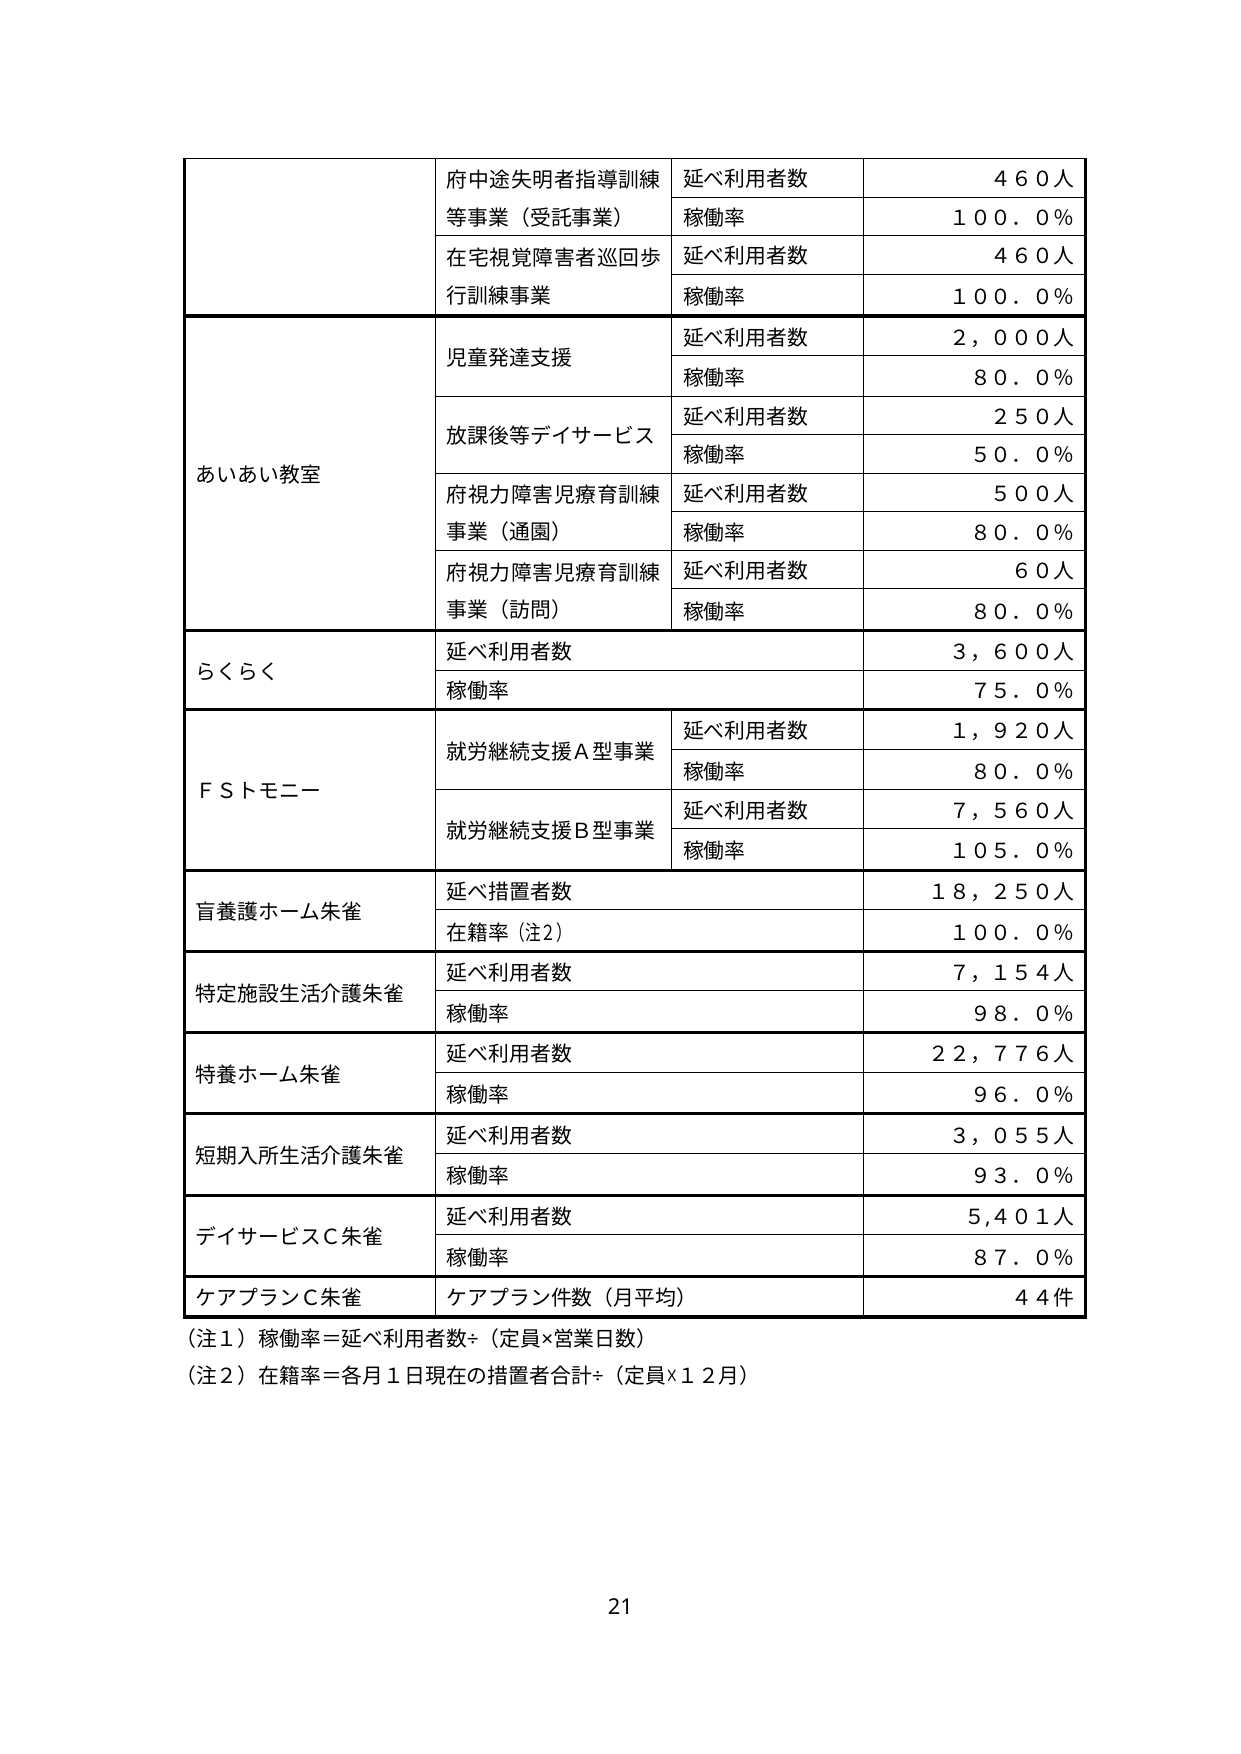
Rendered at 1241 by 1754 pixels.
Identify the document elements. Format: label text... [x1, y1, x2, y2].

table_cell デイサービスＣ朱雀 [186, 1197, 435, 1275]
table_cell 稼働率 [436, 671, 863, 708]
table_cell 在籍率（注２） [436, 910, 863, 950]
table_cell 稼働率 [436, 1154, 863, 1193]
table_cell 延べ利用者数 [672, 397, 863, 434]
table_cell ５０．０％ [864, 435, 1084, 473]
table_cell 特養ホーム朱雀 [186, 1034, 435, 1112]
table_cell ７，１５４人 [864, 953, 1084, 990]
table_cell ７，５６０人 [864, 790, 1084, 828]
text （注２）在籍率＝各月１日現在の措置者合計÷（定員☓１２月） [112, 1356, 1128, 1393]
table_cell ９６．０％ [864, 1073, 1084, 1112]
table_cell ７５．０％ [864, 671, 1084, 708]
table_cell ＦＳトモニー [186, 711, 435, 868]
table_cell ケアプランＣ朱雀 [186, 1278, 435, 1315]
table_cell 延べ利用者数 [436, 1197, 863, 1234]
table_cell 稼働率 [672, 198, 863, 235]
table_cell ８０．０％ [864, 750, 1084, 789]
table_cell 盲養護ホーム朱雀 [186, 872, 435, 950]
table_cell ２５０人 [864, 397, 1084, 434]
table_cell 特定施設生活介護朱雀 [186, 953, 435, 1031]
table_cell 延べ措置者数 [436, 872, 863, 909]
table_cell ９３．０％ [864, 1154, 1084, 1193]
table_cell ８７．０％ [864, 1235, 1084, 1275]
table_cell 稼働率 [672, 750, 863, 789]
table_cell ３，０５５人 [864, 1115, 1084, 1153]
table_cell ９８．０％ [864, 991, 1084, 1031]
table_cell 稼働率 [672, 829, 863, 868]
table_cell 稼働率 [672, 512, 863, 550]
table_cell ８０．０％ [864, 512, 1084, 550]
table_cell ８０．０％ [864, 356, 1084, 396]
table_cell 稼働率 [672, 275, 863, 314]
table_cell 延べ利用者数 [672, 711, 863, 749]
table_cell 延べ利用者数 [436, 1115, 863, 1153]
table_cell ２２，７７６人 [864, 1034, 1084, 1072]
table_cell 延べ利用者数 [672, 551, 863, 588]
table_cell 放課後等デイサービス [436, 397, 671, 473]
table_cell １００．０％ [864, 275, 1084, 314]
table_cell ６０人 [864, 551, 1084, 588]
table_cell 稼働率 [436, 1073, 863, 1112]
table_cell 延べ利用者数 [672, 236, 863, 274]
table_cell ８０．０％ [864, 589, 1084, 629]
table_cell 児童発達支援 [436, 318, 671, 396]
table_cell １０５．０％ [864, 829, 1084, 868]
table_cell １，９２０人 [864, 711, 1084, 749]
table_cell らくらく [186, 632, 435, 708]
table_cell ４４件 [864, 1278, 1084, 1315]
table_cell 府視力障害児療育訓練事業（訪問） [436, 551, 671, 629]
table_cell 就労継続支援Ａ型事業 [436, 711, 671, 789]
table_cell 稼働率 [436, 1235, 863, 1275]
table_cell 稼働率 [436, 991, 863, 1031]
table_cell １００．０％ [864, 198, 1084, 235]
table_cell ２，０００人 [864, 318, 1084, 355]
table_cell １００．０％ [864, 910, 1084, 950]
table_cell あいあい教室 [186, 318, 435, 629]
table_cell 在宅視覚障害者巡回歩行訓練事業 [436, 236, 671, 314]
table_cell 延べ利用者数 [436, 632, 863, 669]
table_cell 府視力障害児療育訓練事業（通園） [436, 474, 671, 550]
table_cell ３，６００人 [864, 632, 1084, 669]
table_cell 延べ利用者数 [672, 318, 863, 355]
table_cell 就労継続支援Ｂ型事業 [436, 790, 671, 868]
table_cell １８，２５０人 [864, 872, 1084, 909]
table_cell 府中途失明者指導訓練等事業（受託事業） [436, 159, 671, 235]
table_cell 稼働率 [672, 356, 863, 396]
table_cell 延べ利用者数 [672, 159, 863, 197]
table_cell 短期入所生活介護朱雀 [186, 1115, 435, 1193]
table_cell ４６０人 [864, 236, 1084, 274]
table_cell 稼働率 [672, 435, 863, 473]
table_cell 延べ利用者数 [436, 1034, 863, 1072]
table_cell ケアプラン件数（月平均） [436, 1278, 863, 1315]
table_cell ４６０人 [864, 159, 1084, 197]
table_cell 稼働率 [672, 589, 863, 629]
table_cell 延べ利用者数 [436, 953, 863, 990]
table_cell ５,４０１人 [864, 1197, 1084, 1234]
table_cell ５００人 [864, 474, 1084, 511]
table_cell 延べ利用者数 [672, 474, 863, 511]
text （注１）稼働率＝延べ利用者数÷（定員×営業日数） [112, 1318, 1128, 1356]
table_cell 延べ利用者数 [672, 790, 863, 828]
